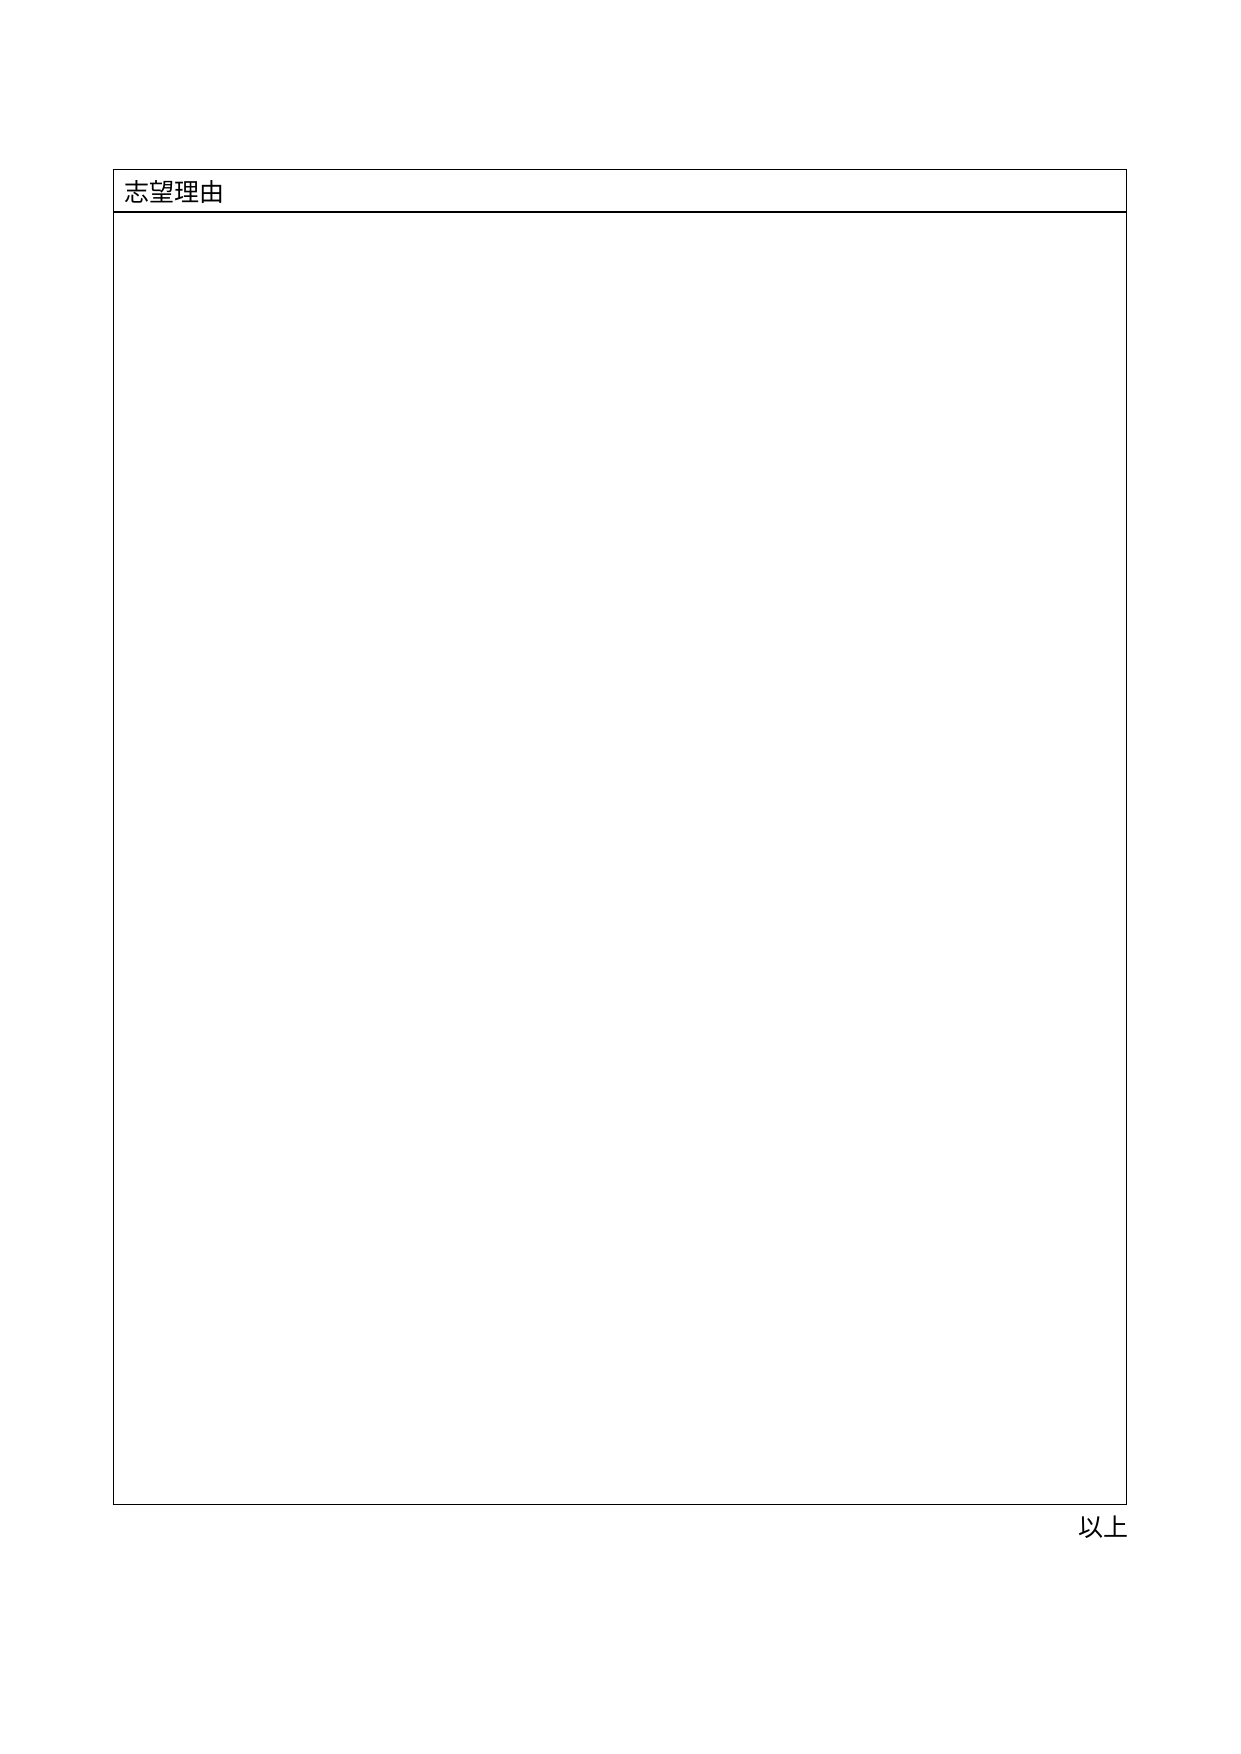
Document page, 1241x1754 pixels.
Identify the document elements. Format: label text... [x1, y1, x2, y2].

table_cell [114, 213, 1126, 1504]
text 以上 [112, 1505, 1128, 1547]
table_header 志望理由 [114, 170, 1126, 211]
